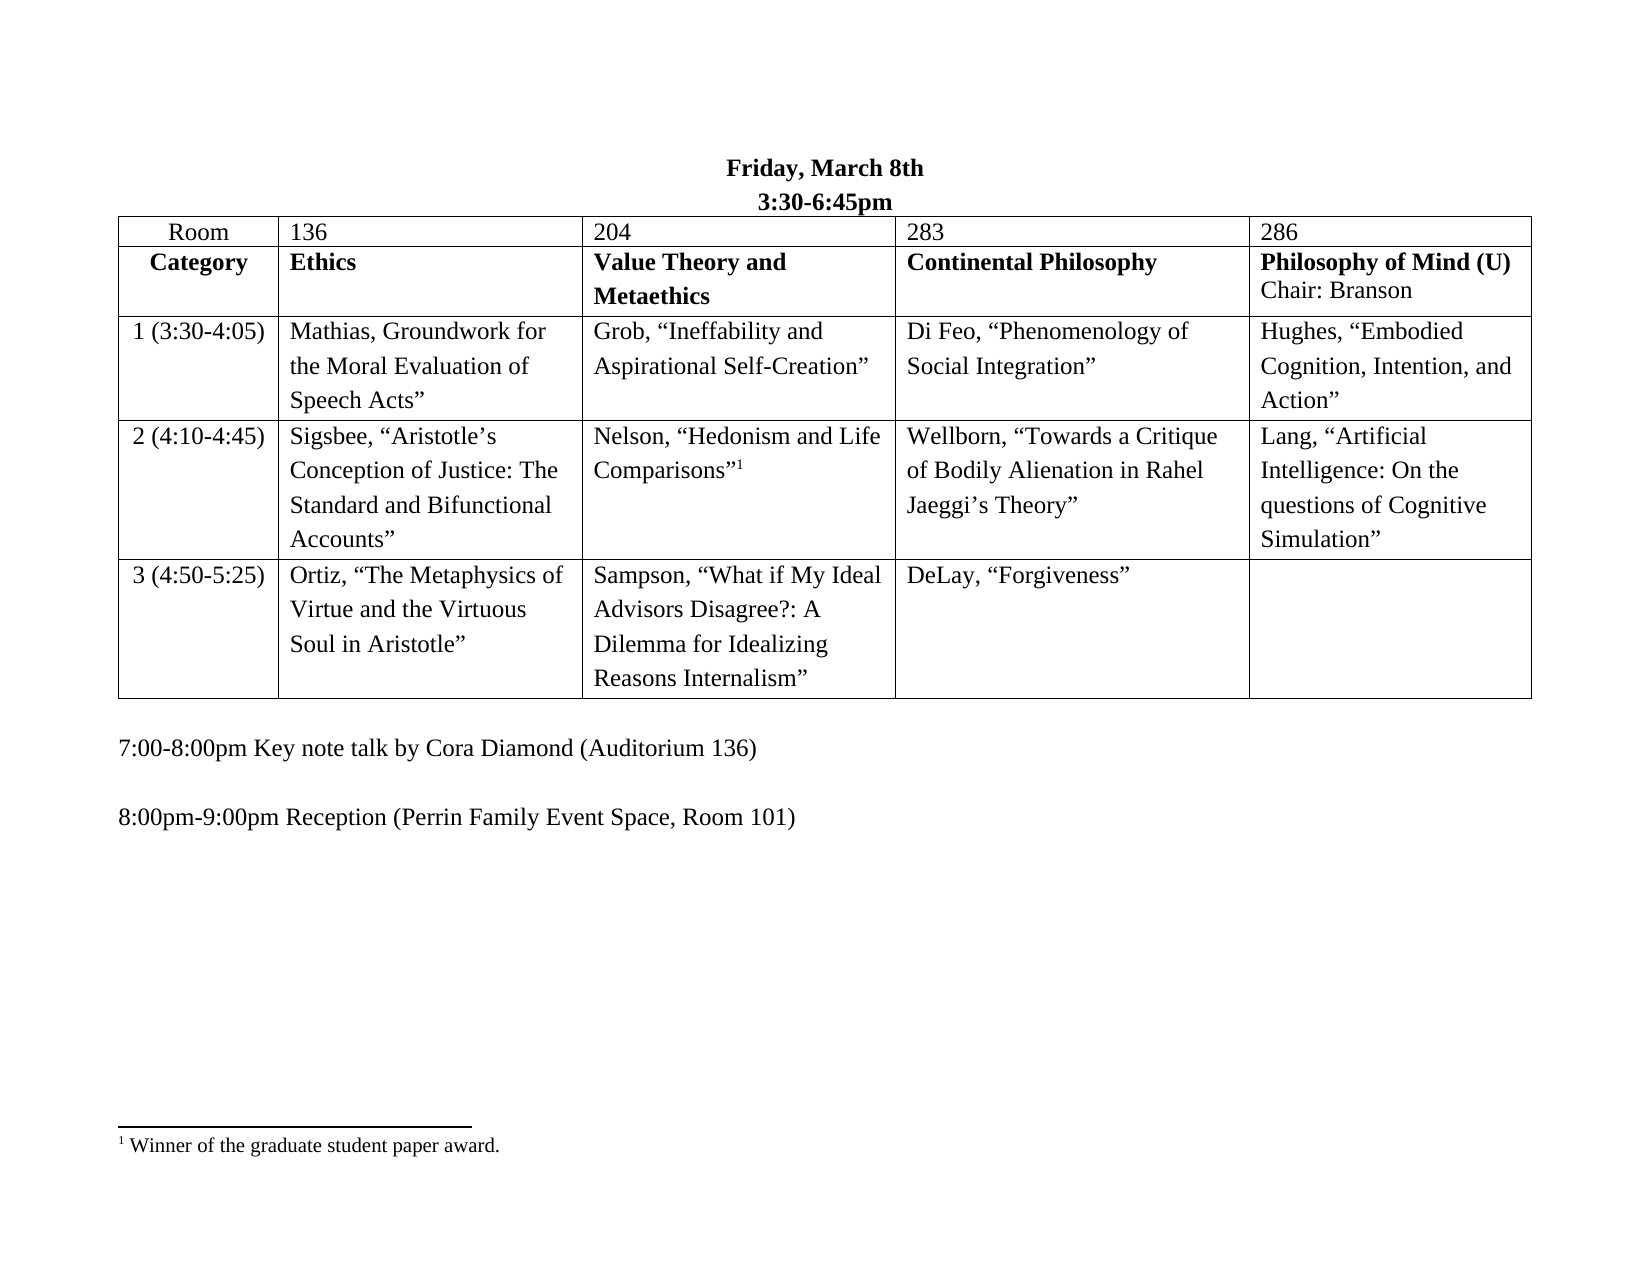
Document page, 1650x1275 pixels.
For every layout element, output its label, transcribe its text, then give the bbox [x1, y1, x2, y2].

table_cell Di Feo, “Phenomenology of Social Integration” [896, 317, 1249, 420]
table_header 136 [279, 217, 582, 246]
table_cell Philosophy of Mind (U) Chair: Branson [1250, 247, 1531, 316]
table_cell [1250, 560, 1531, 698]
text 3:30-6:45pm [118, 187, 1532, 216]
table_header 204 [583, 217, 895, 246]
table_cell Grob, “Ineffability and Aspirational Self-Creation” [583, 317, 895, 420]
table_cell 3 (4:50-5:25) [119, 560, 278, 698]
table_cell Hughes, “Embodied Cognition, Intention, and Action” [1250, 317, 1531, 420]
table_cell Value Theory and Metaethics [583, 247, 895, 316]
text 8:00pm-9:00pm Reception (Perrin Family Event Space, Room 101) [118, 802, 1532, 831]
table_cell 2 (4:10-4:45) [119, 421, 278, 559]
table_cell Lang, “Artificial Intelligence: On the questions of Cognitive Simulation” [1250, 421, 1531, 559]
table_cell Sampson, “What if My Ideal Advisors Disagree?: A Dilemma for Idealizing Reasons Internalism” [583, 560, 895, 698]
text Friday, March 8th [118, 153, 1532, 181]
table_cell Wellborn, “Towards a Critique of Bodily Alienation in Rahel Jaeggi’s Theory” [896, 421, 1249, 559]
table_header 286 [1250, 217, 1531, 246]
table_cell Ethics [279, 247, 582, 316]
table_header 283 [896, 217, 1249, 246]
table_header Room [119, 217, 278, 246]
table_cell Continental Philosophy [896, 247, 1249, 316]
table_cell 1 (3:30-4:05) [119, 317, 278, 420]
table_cell Sigsbee, “Aristotle’s Conception of Justice: The Standard and Bifunctional Accounts” [279, 421, 582, 559]
table_cell Category [119, 247, 278, 316]
table_cell Nelson, “Hedonism and Life Comparisons” [583, 421, 895, 559]
text 7:00-8:00pm Key note talk by Cora Diamond (Auditorium 136) [118, 733, 1532, 762]
table_cell Mathias, Groundwork for the Moral Evaluation of Speech Acts” [279, 317, 582, 420]
table_cell Ortiz, “The Metaphysics of Virtue and the Virtuous Soul in Aristotle” [279, 560, 582, 698]
table_cell DeLay, “Forgiveness” [896, 560, 1249, 698]
